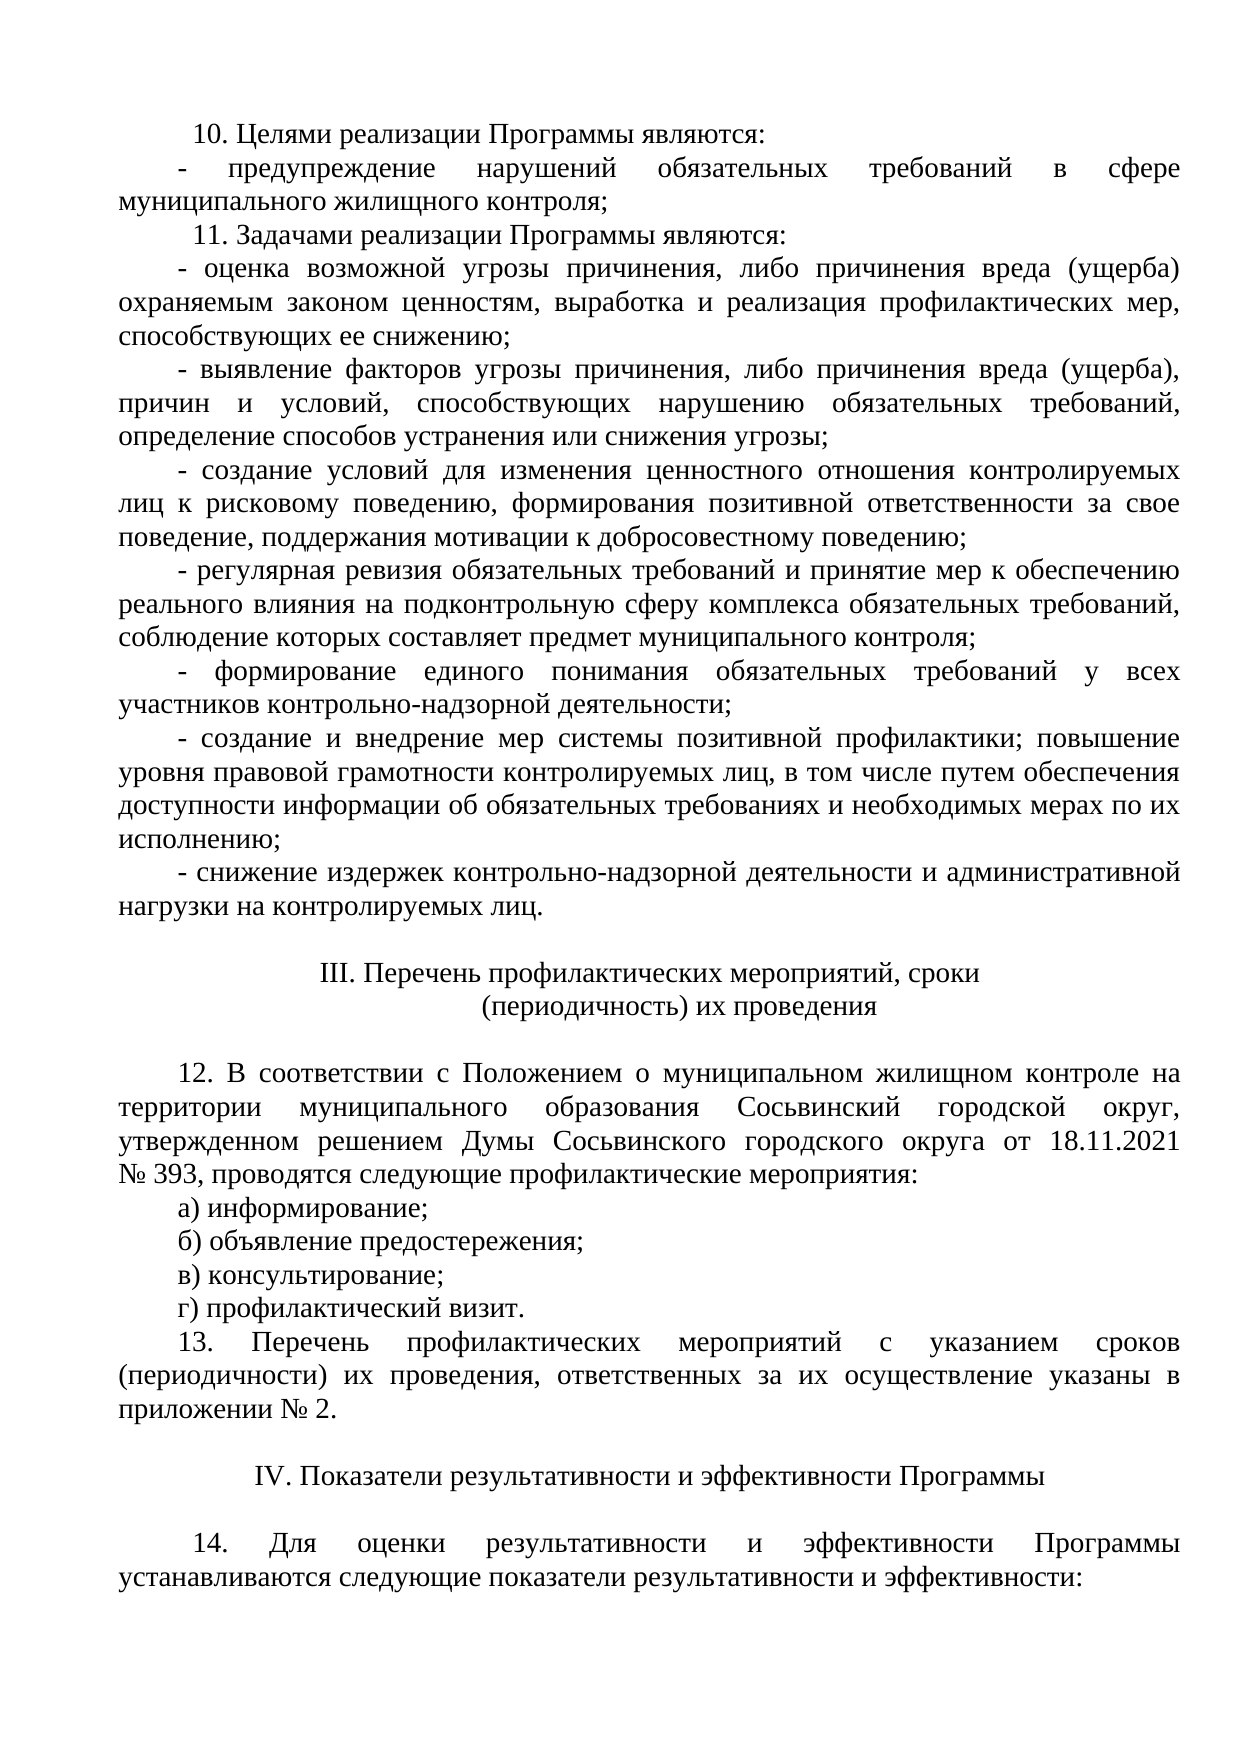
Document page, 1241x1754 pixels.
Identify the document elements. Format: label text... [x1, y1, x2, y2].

text III. Перечень профилактических мероприятий, сроки [118, 955, 1181, 988]
text 11. Задачами реализации Программы являются: [118, 217, 1181, 251]
text - снижение издержек контрольно-надзорной деятельности и административной нагрузки на контролируемых лиц. [118, 854, 1181, 921]
text - оценка возможной угрозы причинения, либо причинения вреда (ущерба) охраняемым законом ценностям, выработка и реализация профилактических мер, способствующих ее снижению; [118, 251, 1181, 351]
text (периодичность) их проведения [118, 988, 1181, 1022]
text - создание и внедрение мер системы позитивной профилактики; повышение уровня правовой грамотности контролируемых лиц, в том числе путем обеспечения доступности информации об обязательных требованиях и необходимых мерах по их исполнению; [118, 720, 1181, 854]
text - формирование единого понимания обязательных требований у всех участников контрольно-надзорной деятельности; [118, 653, 1181, 720]
text - выявление факторов угрозы причинения, либо причинения вреда (ущерба), причин и условий, способствующих нарушению обязательных требований, определение способов устранения или снижения угрозы; [118, 351, 1181, 452]
text - создание условий для изменения ценностного отношения контролируемых лиц к рисковому поведению, формирования позитивной ответственности за свое поведение, поддержания мотивации к добросовестному поведению; [118, 452, 1181, 552]
text б) объявление предостережения; [118, 1223, 1181, 1257]
text в) консультирование; [118, 1257, 1181, 1290]
text IV. Показатели результативности и эффективности Программы [118, 1458, 1181, 1492]
text 14. Для оценки результативности и эффективности Программы устанавливаются следующие показатели результативности и эффективности: [118, 1525, 1181, 1592]
text 12. В соответствии с Положением о муниципальном жилищном контроле на территории муниципального образования Сосьвинский городской округ, утвержденном решением Думы Сосьвинского городского округа от 18.11.2021 № 393, проводятся следующие профилактические мероприятия: [118, 1056, 1181, 1190]
text а) информирование; [118, 1190, 1181, 1223]
text 10. Целями реализации Программы являются: [118, 116, 1181, 150]
text - предупреждение нарушений обязательных требований в сфере муниципального жилищного контроля; [118, 150, 1181, 217]
text - регулярная ревизия обязательных требований и принятие мер к обеспечению реального влияния на подконтрольную сферу комплекса обязательных требований, соблюдение которых составляет предмет муниципального контроля; [118, 552, 1181, 653]
text 13. Перечень профилактических мероприятий с указанием сроков (периодичности) их проведения, ответственных за их осуществление указаны в приложении № 2. [118, 1324, 1181, 1424]
text г) профилактический визит. [118, 1290, 1181, 1324]
